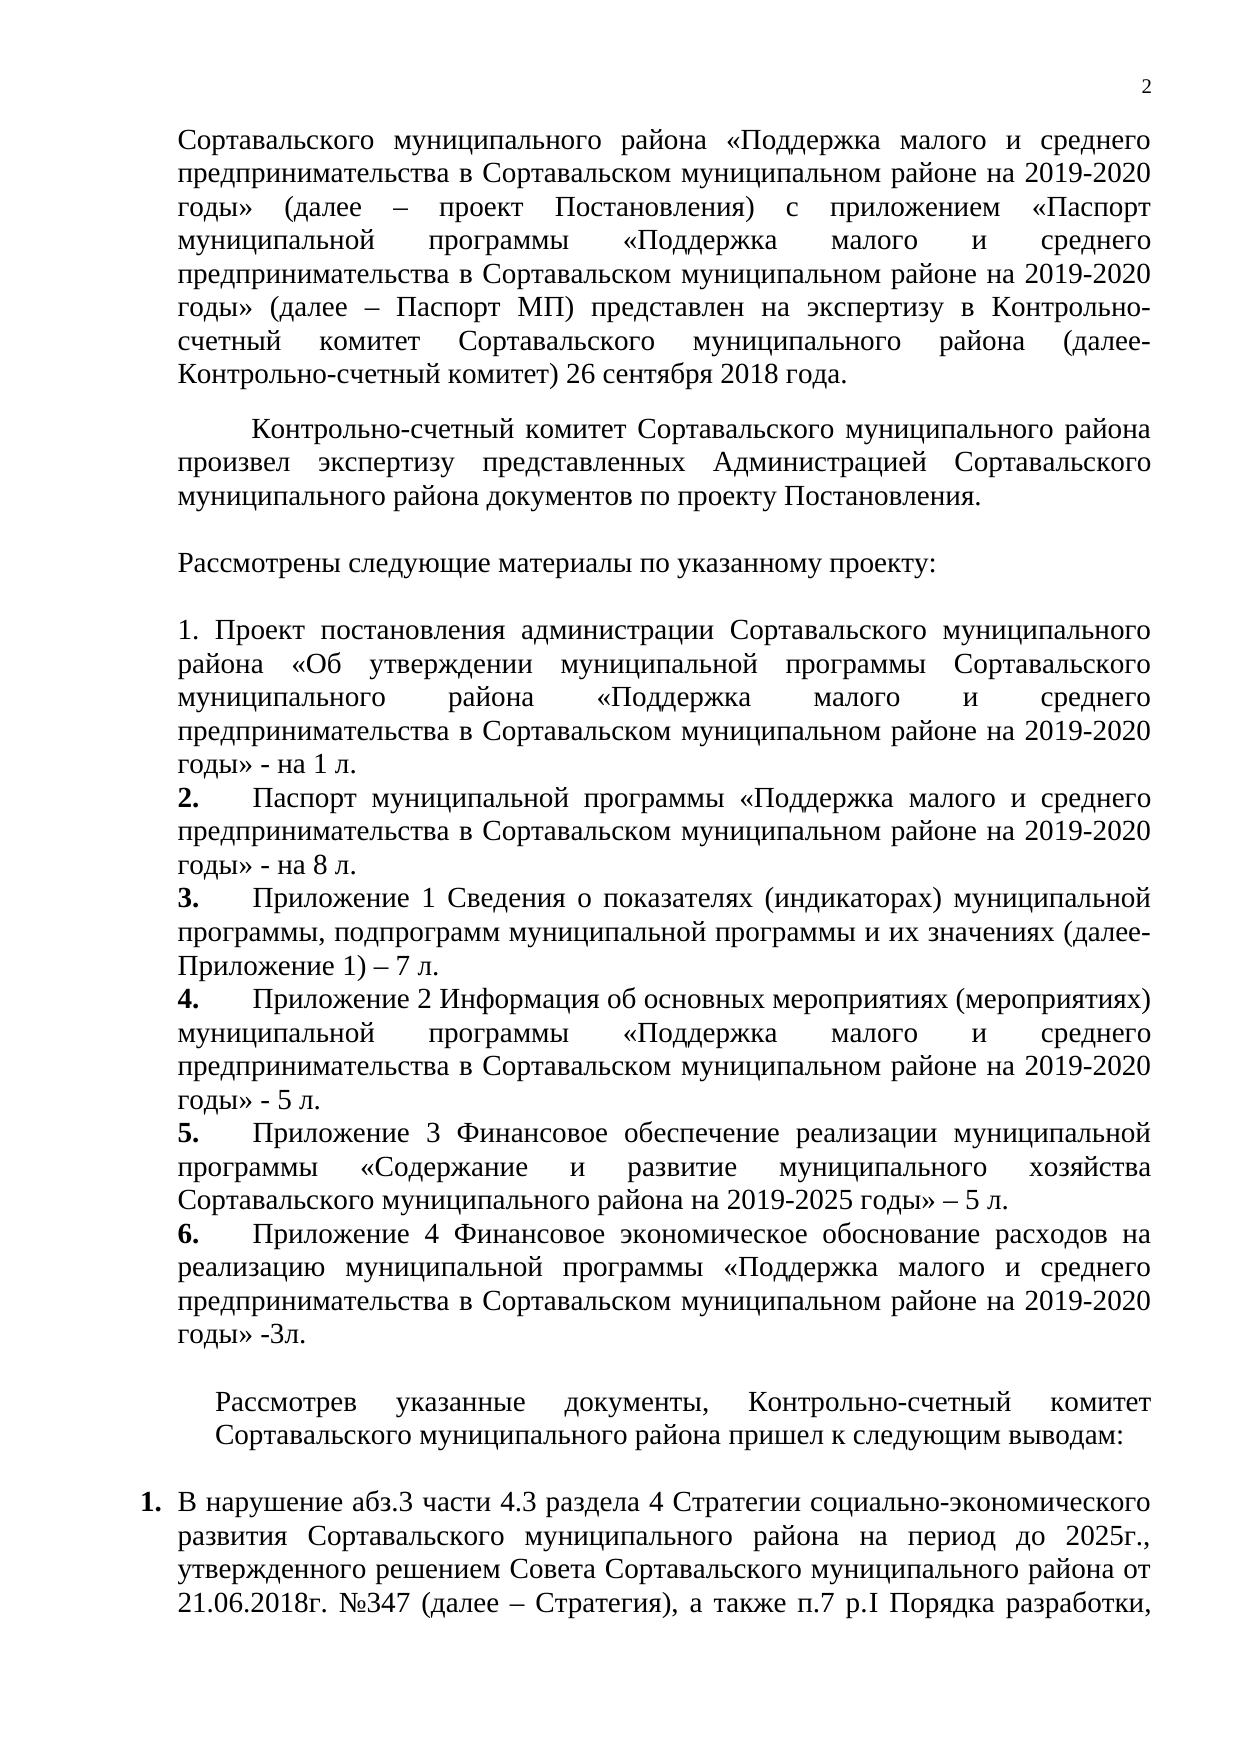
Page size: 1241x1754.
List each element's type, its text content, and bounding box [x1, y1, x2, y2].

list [140, 1484, 1152, 1618]
list Приложение 4 Финансовое экономическое обоснование расходов на реализацию муниципальной программы «Поддержка малого и среднего предпринимательства в Сортавальском муниципальном районе на 2019-2020 годы» -3л. [177, 1216, 1152, 1350]
title 1. Проект постановления администрации Сортавальского муниципального района «Об утверждении муниципальной программы Сортавальского муниципального района «Поддержка малого и среднего предпринимательства в Сортавальском муниципальном районе на 2019-2020 годы» - на 1 л. [177, 612, 1152, 780]
list Приложение 1 Сведения о показателях (индикаторах) муниципальной программы, подпрограмм муниципальной программы и их значениях (далее- Приложение 1) – 7 л. [177, 881, 1152, 981]
text Рассмотрев указанные документы, Контрольно-счетный комитет Сортавальского муниципального района пришел к следующим выводам: [215, 1384, 1152, 1451]
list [177, 122, 1152, 390]
list Приложение 2 Информация об основных мероприятиях (мероприятиях) муниципальной программы «Поддержка малого и среднего предпринимательства в Сортавальском муниципальном районе на 2019-2020 годы» - 5 л. [177, 981, 1152, 1115]
title Рассмотрены следующие материалы по указанному проекту: [177, 545, 1152, 579]
list Паспорт муниципальной программы «Поддержка малого и среднего предпринимательства в Сортавальском муниципальном районе на 2019-2020 годы» - на 8 л. [177, 780, 1152, 881]
list Приложение 3 Финансовое обеспечение реализации муниципальной программы «Содержание и развитие муниципального хозяйства Сортавальского муниципального района на 2019-2025 годы» – 5 л. [177, 1115, 1152, 1216]
title Контрольно-счетный комитет Сортавальского муниципального района произвел экспертизу представленных Администрацией Сортавальского муниципального района документов по проекту Постановления. [177, 411, 1152, 512]
